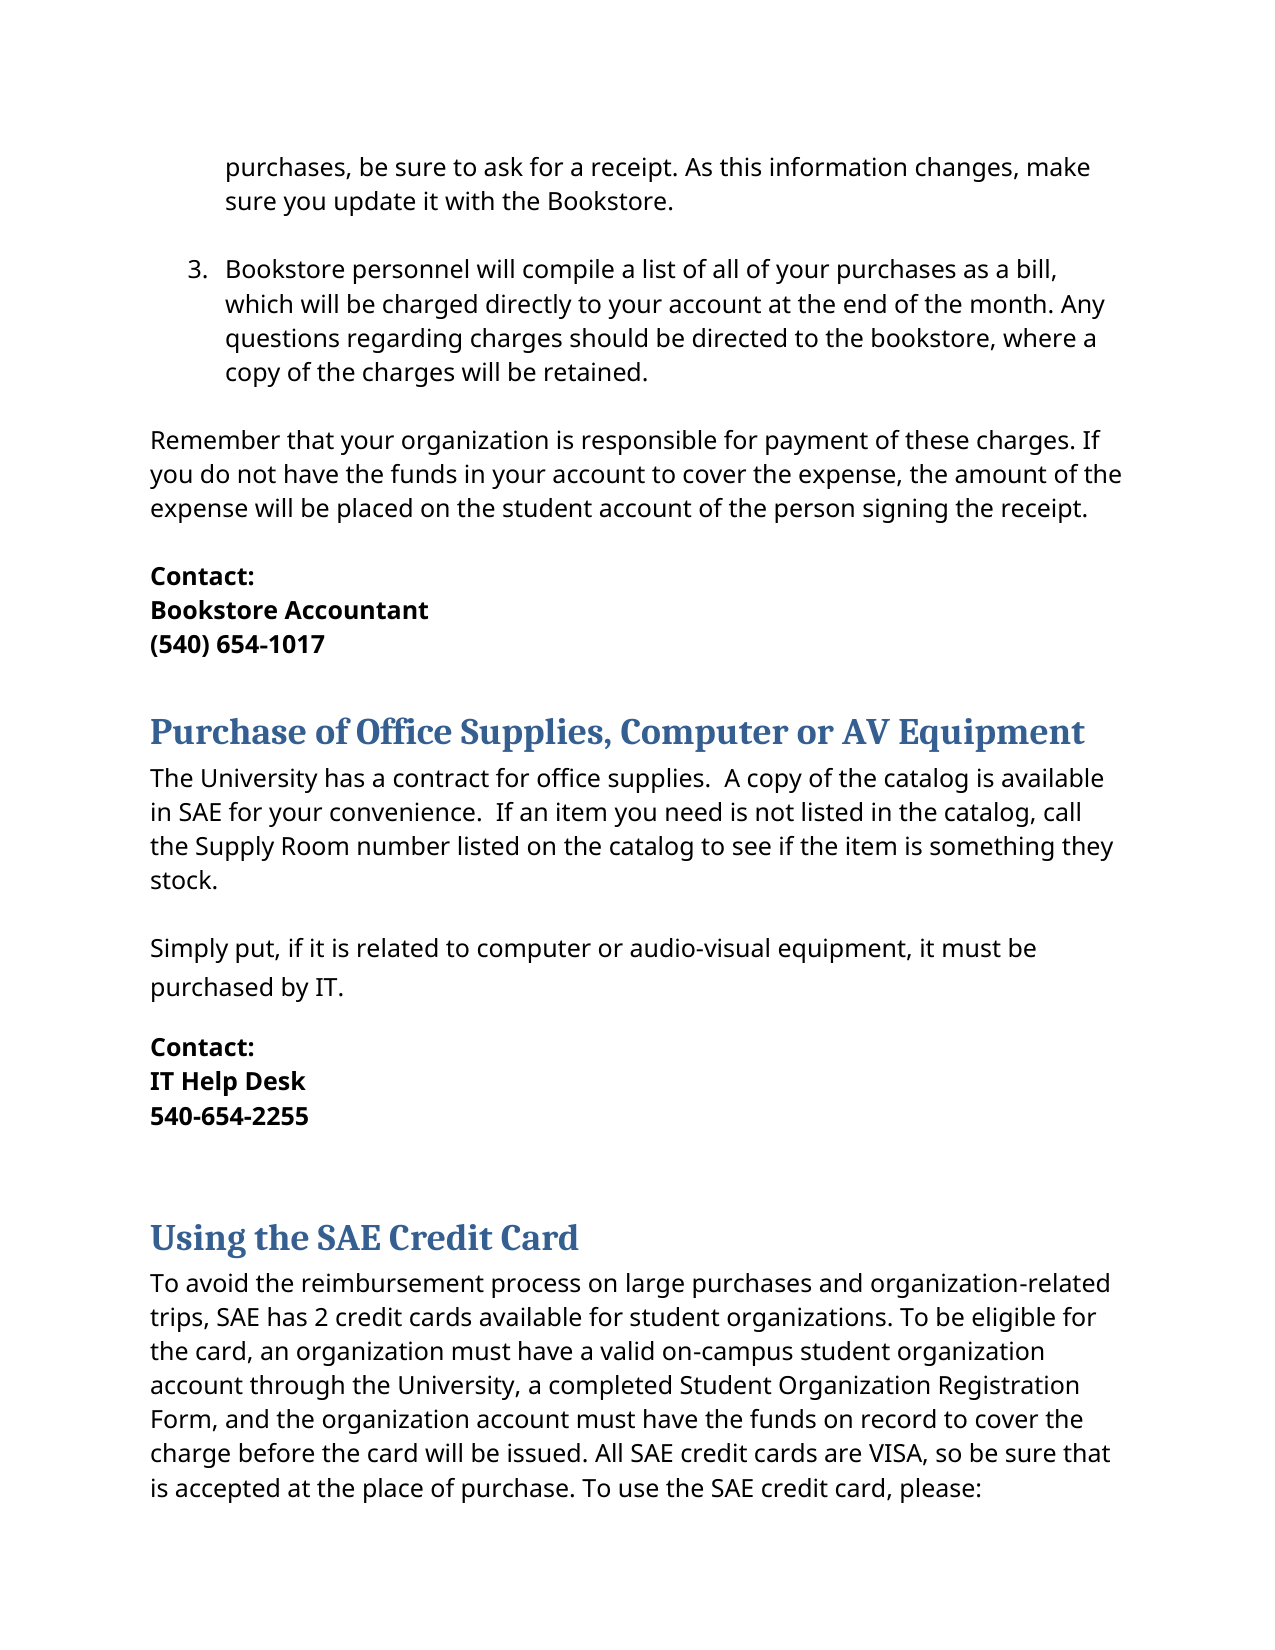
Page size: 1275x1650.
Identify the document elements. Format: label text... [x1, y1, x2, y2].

text Simply put, if it is related to computer or audio-visual equipment, it must be purchased by IT. [150, 931, 1125, 1004]
text IT Help Desk [150, 1064, 1125, 1098]
list Bookstore personnel will compile a list of all of your purchases as a bill, which will be charged directly to your account at the end of the month. Any questions regarding charges should be directed to the bookstore, where a copy of the charges will be retained. [187, 252, 1125, 388]
text Contact: [150, 559, 1125, 593]
text Contact: [150, 1030, 1125, 1064]
text To avoid the reimbursement process on large purchases and organization‐related trips, SAE has 2 credit cards available for student organizations. To be eligible for the card, an organization must have a valid on‐campus student organization account through the University, a completed Student Organization Registration Form, and the organization account must have the funds on record to cover the charge before the card will be issued. All SAE credit cards are VISA, so be sure that is accepted at the place of purchase. To use the SAE credit card, please: [150, 1266, 1125, 1504]
subtitle Using the SAE Credit Card [150, 1216, 1125, 1259]
text The University has a contract for office supplies. A copy of the catalog is available in SAE for your convenience. If an item you need is not listed in the catalog, call the Supply Room number listed on the catalog to see if the item is something they stock. [150, 761, 1125, 897]
text Bookstore Accountant [150, 593, 1125, 627]
subtitle Purchase of Office Supplies, Computer or AV Equipment [150, 711, 1125, 754]
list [187, 150, 1125, 218]
text 540-654-2255 [150, 1098, 1125, 1132]
text Remember that your organization is responsible for payment of these charges. If you do not have the funds in your account to cover the expense, the amount of the expense will be placed on the student account of the person signing the receipt. [150, 422, 1125, 525]
text (540) 654‐1017 [150, 627, 1125, 661]
